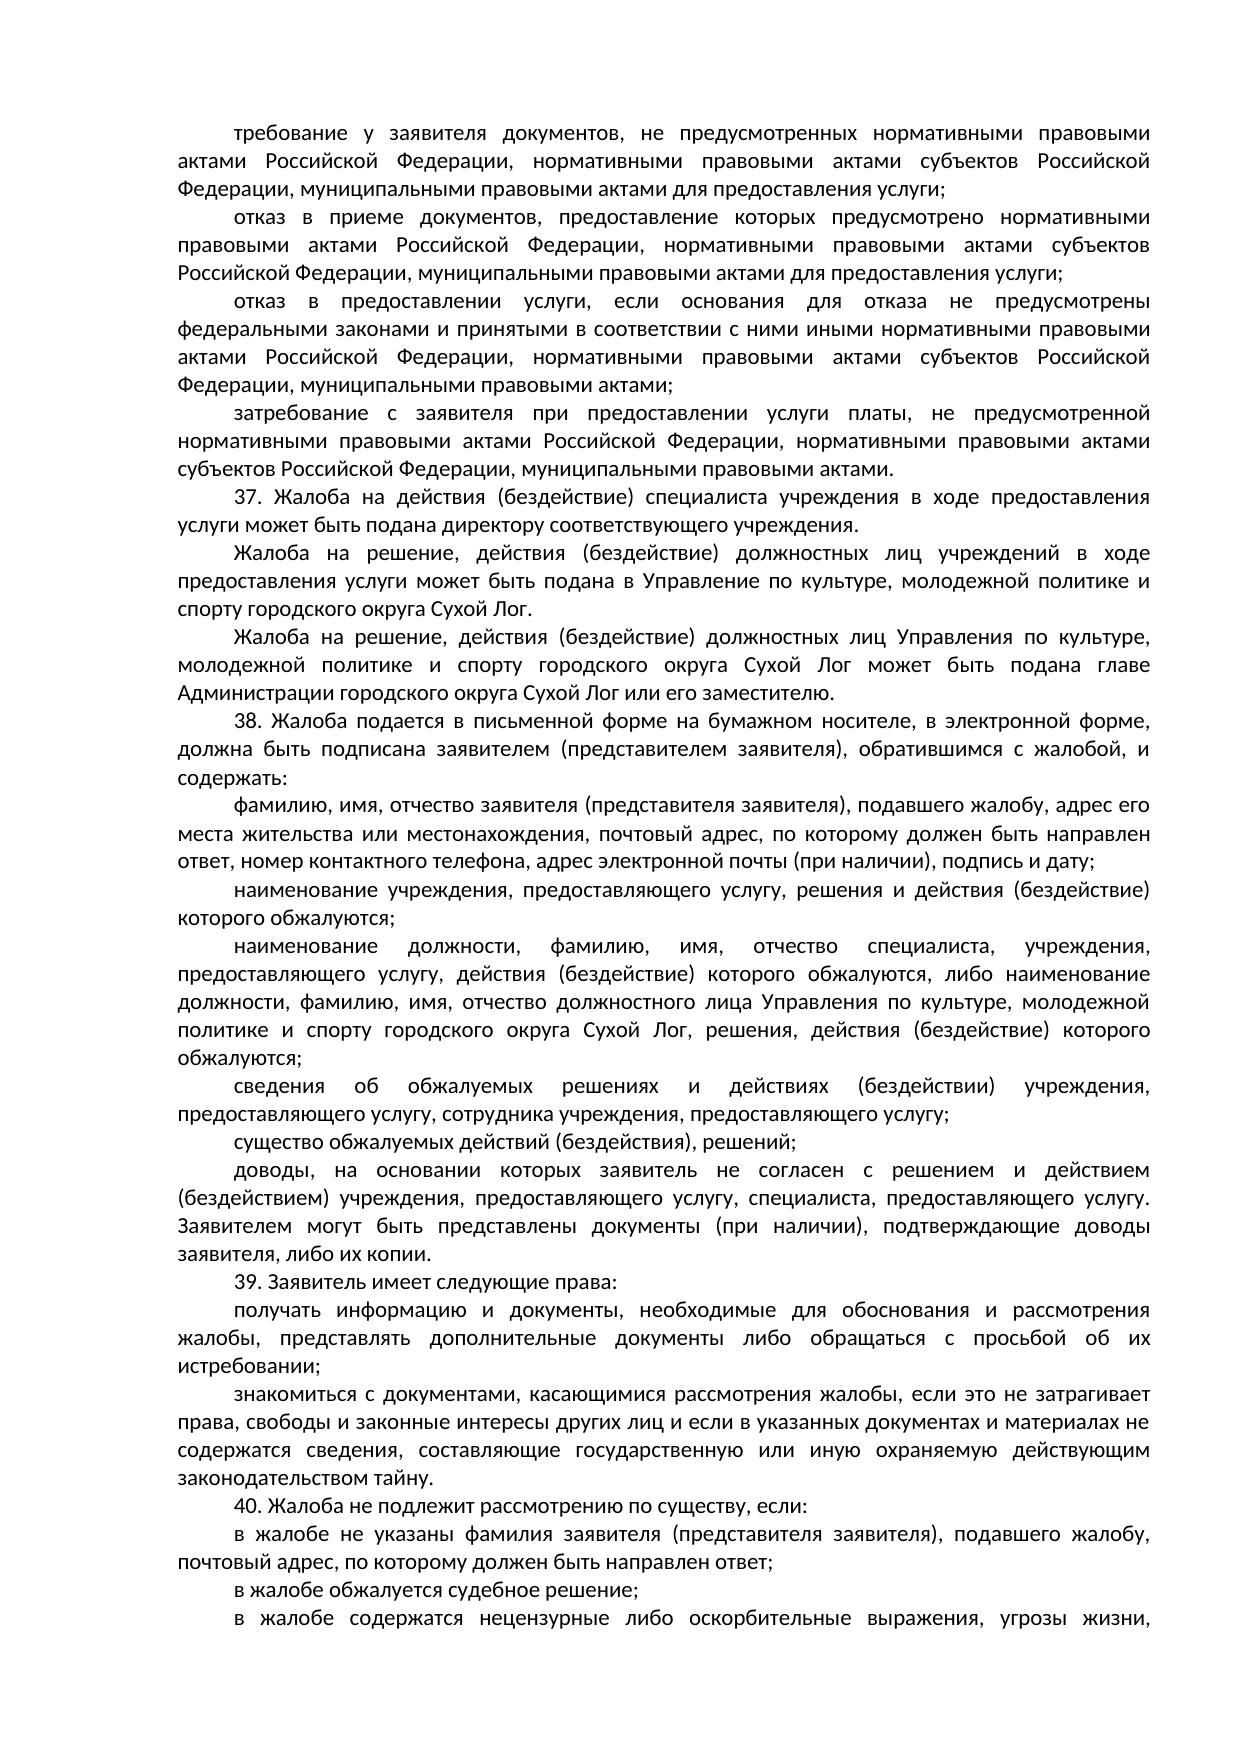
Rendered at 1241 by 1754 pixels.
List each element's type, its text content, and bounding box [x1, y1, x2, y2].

text отказ в предоставлении услуги, если основания для отказа не предусмотрены федеральными законами и принятыми в соответствии с ними иными нормативными правовыми актами Российской Федерации, нормативными правовыми актами субъектов Российской Федерации, муниципальными правовыми актами; [177, 286, 1152, 398]
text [177, 1603, 1152, 1631]
text 40. Жалоба не подлежит рассмотрению по существу, если: [177, 1491, 1152, 1519]
text Жалоба на решение, действия (бездействие) должностных лиц Управления по культуре, молодежной политике и спорту городского округа Сухой Лог может быть подана главе Администрации городского округа Сухой Лог или его заместителю. [177, 622, 1152, 707]
text доводы, на основании которых заявитель не согласен с решением и действием (бездействием) учреждения, предоставляющего услугу, специалиста, предоставляющего услугу. Заявителем могут быть представлены документы (при наличии), подтверждающие доводы заявителя, либо их копии. [177, 1155, 1152, 1267]
text наименование учреждения, предоставляющего услугу, решения и действия (бездействие) которого обжалуются; [177, 875, 1152, 931]
text получать информацию и документы, необходимые для обоснования и рассмотрения жалобы, представлять дополнительные документы либо обращаться с просьбой об их истребовании; [177, 1295, 1152, 1379]
text Жалоба на решение, действия (бездействие) должностных лиц учреждений в ходе предоставления услуги может быть подана в Управление по культуре, молодежной политике и спорту городского округа Сухой Лог. [177, 538, 1152, 622]
text затребование с заявителя при предоставлении услуги платы, не предусмотренной нормативными правовыми актами Российской Федерации, нормативными правовыми актами субъектов Российской Федерации, муниципальными правовыми актами. [177, 398, 1152, 482]
text в жалобе обжалуется судебное решение; [177, 1575, 1152, 1603]
text фамилию, имя, отчество заявителя (представителя заявителя), подавшего жалобу, адрес его места жительства или местонахождения, почтовый адрес, по которому должен быть направлен ответ, номер контактного телефона, адрес электронной почты (при наличии), подпись и дату; [177, 791, 1152, 875]
text 38. Жалоба подается в письменной форме на бумажном носителе, в электронной форме, должна быть подписана заявителем (представителем заявителя), обратившимся с жалобой, и содержать: [177, 707, 1152, 791]
text требование у заявителя документов, не предусмотренных нормативными правовыми актами Российской Федерации, нормативными правовыми актами субъектов Российской Федерации, муниципальными правовыми актами для предоставления услуги; [177, 118, 1152, 202]
text 37. Жалоба на действия (бездействие) специалиста учреждения в ходе предоставления услуги может быть подана директору соответствующего учреждения. [177, 482, 1152, 538]
text сведения об обжалуемых решениях и действиях (бездействии) учреждения, предоставляющего услугу, сотрудника учреждения, предоставляющего услугу; [177, 1071, 1152, 1127]
text знакомиться с документами, касающимися рассмотрения жалобы, если это не затрагивает права, свободы и законные интересы других лиц и если в указанных документах и материалах не содержатся сведения, составляющие государственную или иную охраняемую действующим законодательством тайну. [177, 1379, 1152, 1491]
text существо обжалуемых действий (бездействия), решений; [177, 1127, 1152, 1155]
text в жалобе не указаны фамилия заявителя (представителя заявителя), подавшего жалобу, почтовый адрес, по которому должен быть направлен ответ; [177, 1519, 1152, 1575]
text отказ в приеме документов, предоставление которых предусмотрено нормативными правовыми актами Российской Федерации, нормативными правовыми актами субъектов Российской Федерации, муниципальными правовыми актами для предоставления услуги; [177, 202, 1152, 286]
text наименование должности, фамилию, имя, отчество специалиста, учреждения, предоставляющего услугу, действия (бездействие) которого обжалуются, либо наименование должности, фамилию, имя, отчество должностного лица Управления по культуре, молодежной политике и спорту городского округа Сухой Лог, решения, действия (бездействие) которого обжалуются; [177, 931, 1152, 1071]
text 39. Заявитель имеет следующие права: [177, 1267, 1152, 1295]
